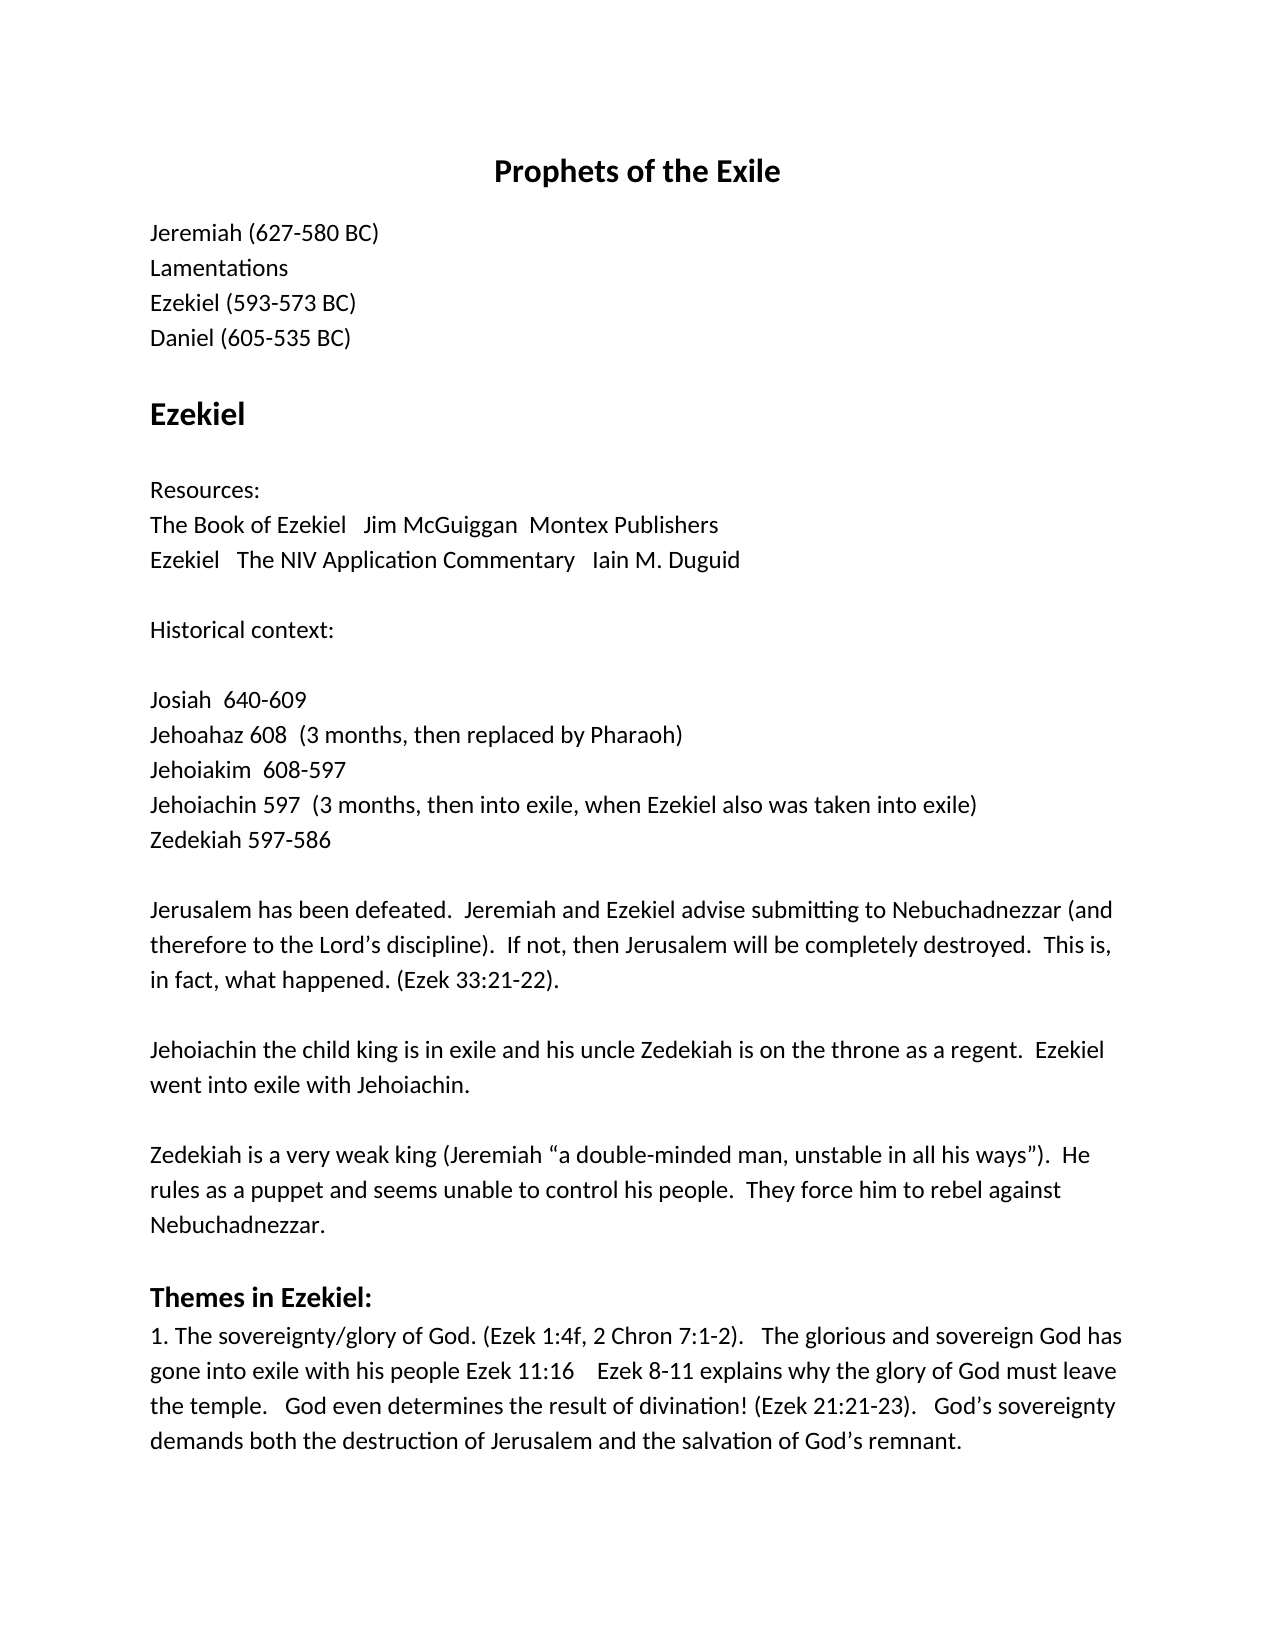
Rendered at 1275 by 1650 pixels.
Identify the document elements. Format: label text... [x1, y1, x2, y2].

text Prophets of the Exile [150, 150, 1125, 191]
text Daniel (605-535 BC) [150, 323, 1125, 353]
text Jehoiachin the child king is in exile and his uncle Zedekiah is on the throne as a regent. Ezekiel went into exile with Jehoiachin. [150, 1034, 1125, 1100]
text 1. The sovereignty/glory of God. (Ezek 1:4f, 2 Chron 7:1-2). The glorious and sovereign God has gone into exile with his people Ezek 11:16 Ezek 8-11 explains why the glory of God must leave the temple. God even determines the result of divination! (Ezek 21:21-23). God’s sovereignty demands both the destruction of Jerusalem and the salvation of God’s remnant. [150, 1320, 1125, 1456]
text Zedekiah 597-586 [150, 824, 1125, 855]
text The Book of Ezekiel Jim McGuiggan Montex Publishers [150, 509, 1125, 540]
text Zedekiah is a very weak king (Jeremiah “a double-minded man, unstable in all his ways”). He rules as a puppet and seems unable to control his people. They force him to rebel against Nebuchadnezzar. [150, 1139, 1125, 1240]
text Jeremiah (627-580 BC) [150, 218, 1125, 248]
text Ezekiel [150, 393, 1125, 433]
text Ezekiel (593-573 BC) [150, 288, 1125, 318]
text Josiah 640-609 [150, 684, 1125, 715]
text Jehoahaz 608 (3 months, then replaced by Pharaoh) [150, 719, 1125, 750]
text Themes in Ezekiel: [150, 1279, 1125, 1315]
text Lamentations [150, 253, 1125, 283]
text Ezekiel The NIV Application Commentary Iain M. Duguid [150, 544, 1125, 575]
text Jehoiakim 608-597 [150, 754, 1125, 785]
text Jerusalem has been defeated. Jeremiah and Ezekiel advise submitting to Nebuchadnezzar (and therefore to the Lord’s discipline). If not, then Jerusalem will be completely destroyed. This is, in fact, what happened. (Ezek 33:21-22). [150, 894, 1125, 995]
text Resources: [150, 474, 1125, 505]
text Historical context: [150, 614, 1125, 645]
text Jehoiachin 597 (3 months, then into exile, when Ezekiel also was taken into exile) [150, 789, 1125, 820]
